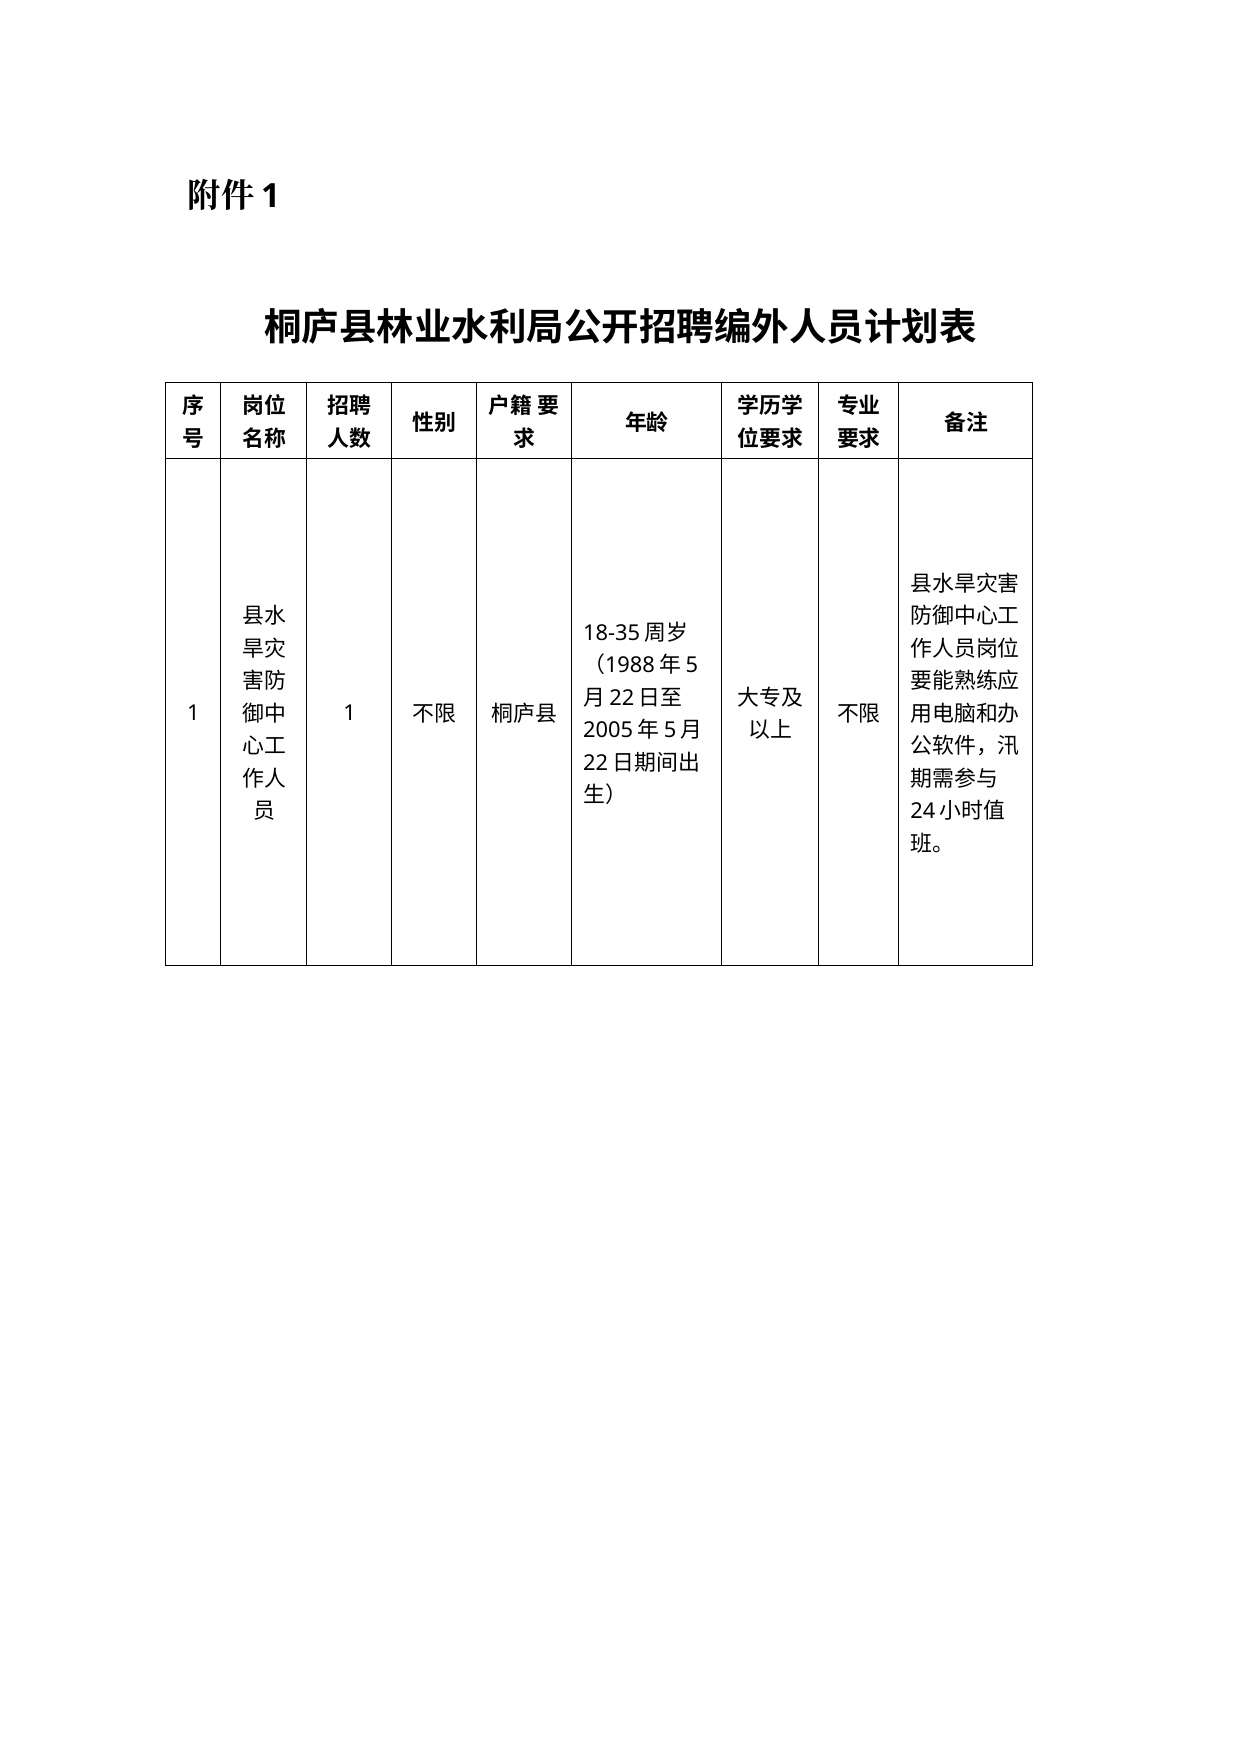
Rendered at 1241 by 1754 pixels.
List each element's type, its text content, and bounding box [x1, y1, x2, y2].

table_header 备注 [899, 383, 1032, 458]
table_header 岗位名称 [221, 383, 306, 458]
table_cell 1 [166, 459, 220, 965]
table_cell 不限 [392, 459, 476, 965]
table_header 招聘 人数 [307, 383, 391, 458]
text 附件1 [187, 162, 986, 227]
text 桐庐县林业水利局公开招聘编外人员计划表 [187, 292, 1053, 357]
table_header 专业要求 [819, 383, 898, 458]
table_header 学历学位要求 [722, 383, 818, 458]
table_header 户籍 要求 [477, 383, 571, 458]
table_header 性别 [392, 383, 476, 458]
table_cell 县水旱灾害防御中心工作人员岗位要能熟练应用电脑和办公软件，汛期需参与24小时值班。 [899, 459, 1032, 965]
table_cell 18-35周岁（1988年5月22日至2005年5月22日期间出生） [572, 459, 721, 965]
table_header 序号 [166, 383, 220, 458]
table_cell 不限 [819, 459, 898, 965]
table_header 年龄 [572, 383, 721, 458]
table_cell 大专及以上 [722, 459, 818, 965]
table_cell 1 [307, 459, 391, 965]
table_cell 桐庐县 [477, 459, 571, 965]
table_cell 县水旱灾害防御中心工作人员 [221, 459, 306, 965]
